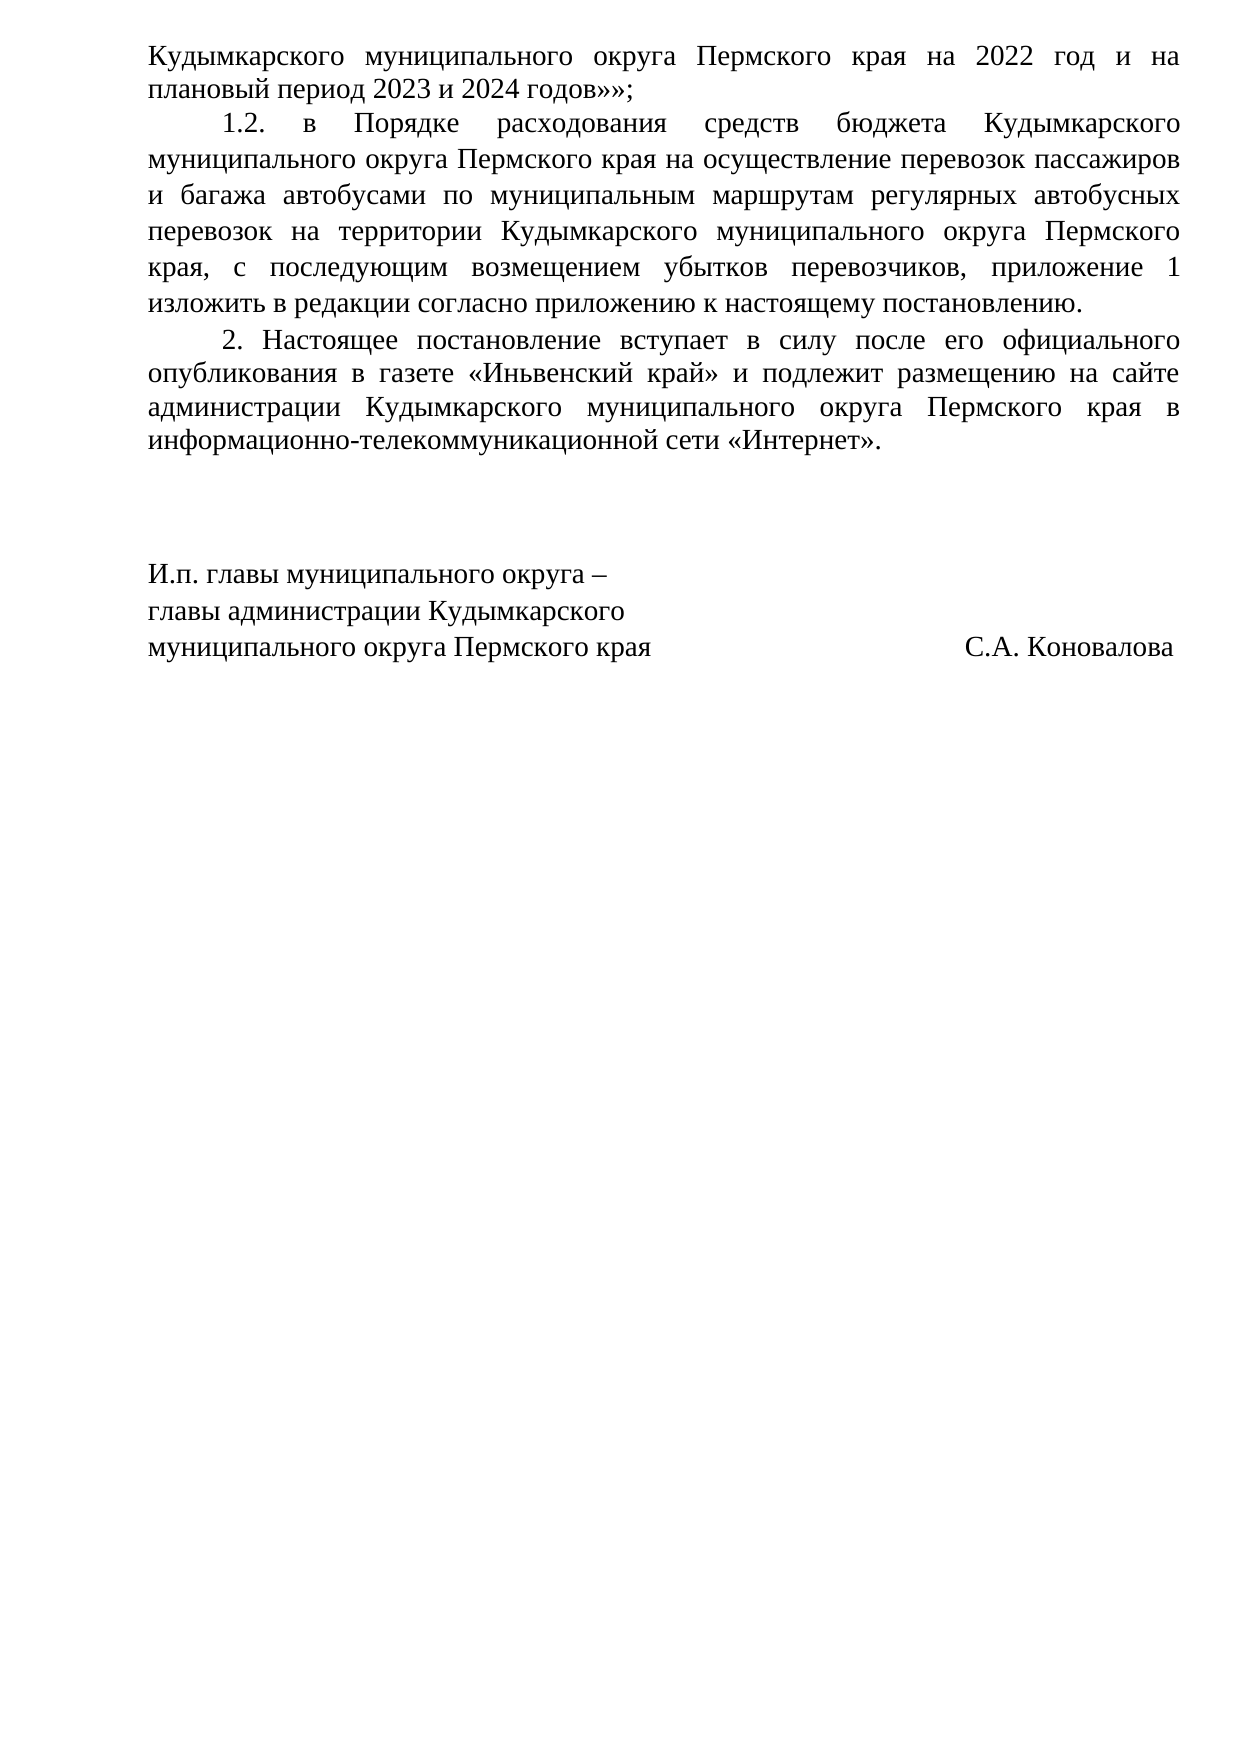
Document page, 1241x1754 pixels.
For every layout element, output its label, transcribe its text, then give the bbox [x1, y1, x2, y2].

list И.п. главы муниципального округа – [148, 557, 1181, 590]
text 2. Настоящее постановление вступает в силу после его официального опубликования в газете «Иньвенский край» и подлежит размещению на сайте администрации Кудымкарского муниципального округа Пермского края в информационно-телекоммуникационной сети «Интернет». [148, 322, 1181, 456]
text 1.2. в Порядке расходования средств бюджета Кудымкарского муниципального округа Пермского края на осуществление перевозок пассажиров и багажа автобусами по муниципальным маршрутам регулярных автобусных перевозок на территории Кудымкарского муниципального округа Пермского края, с последующим возмещением убытков перевозчиков, приложение 1 изложить в редакции согласно приложению к настоящему постановлению. [148, 105, 1181, 319]
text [148, 38, 1181, 105]
list муниципального округа Пермского края С.А. Коновалова [148, 629, 1181, 662]
list главы администрации Кудымкарского [148, 593, 1181, 626]
